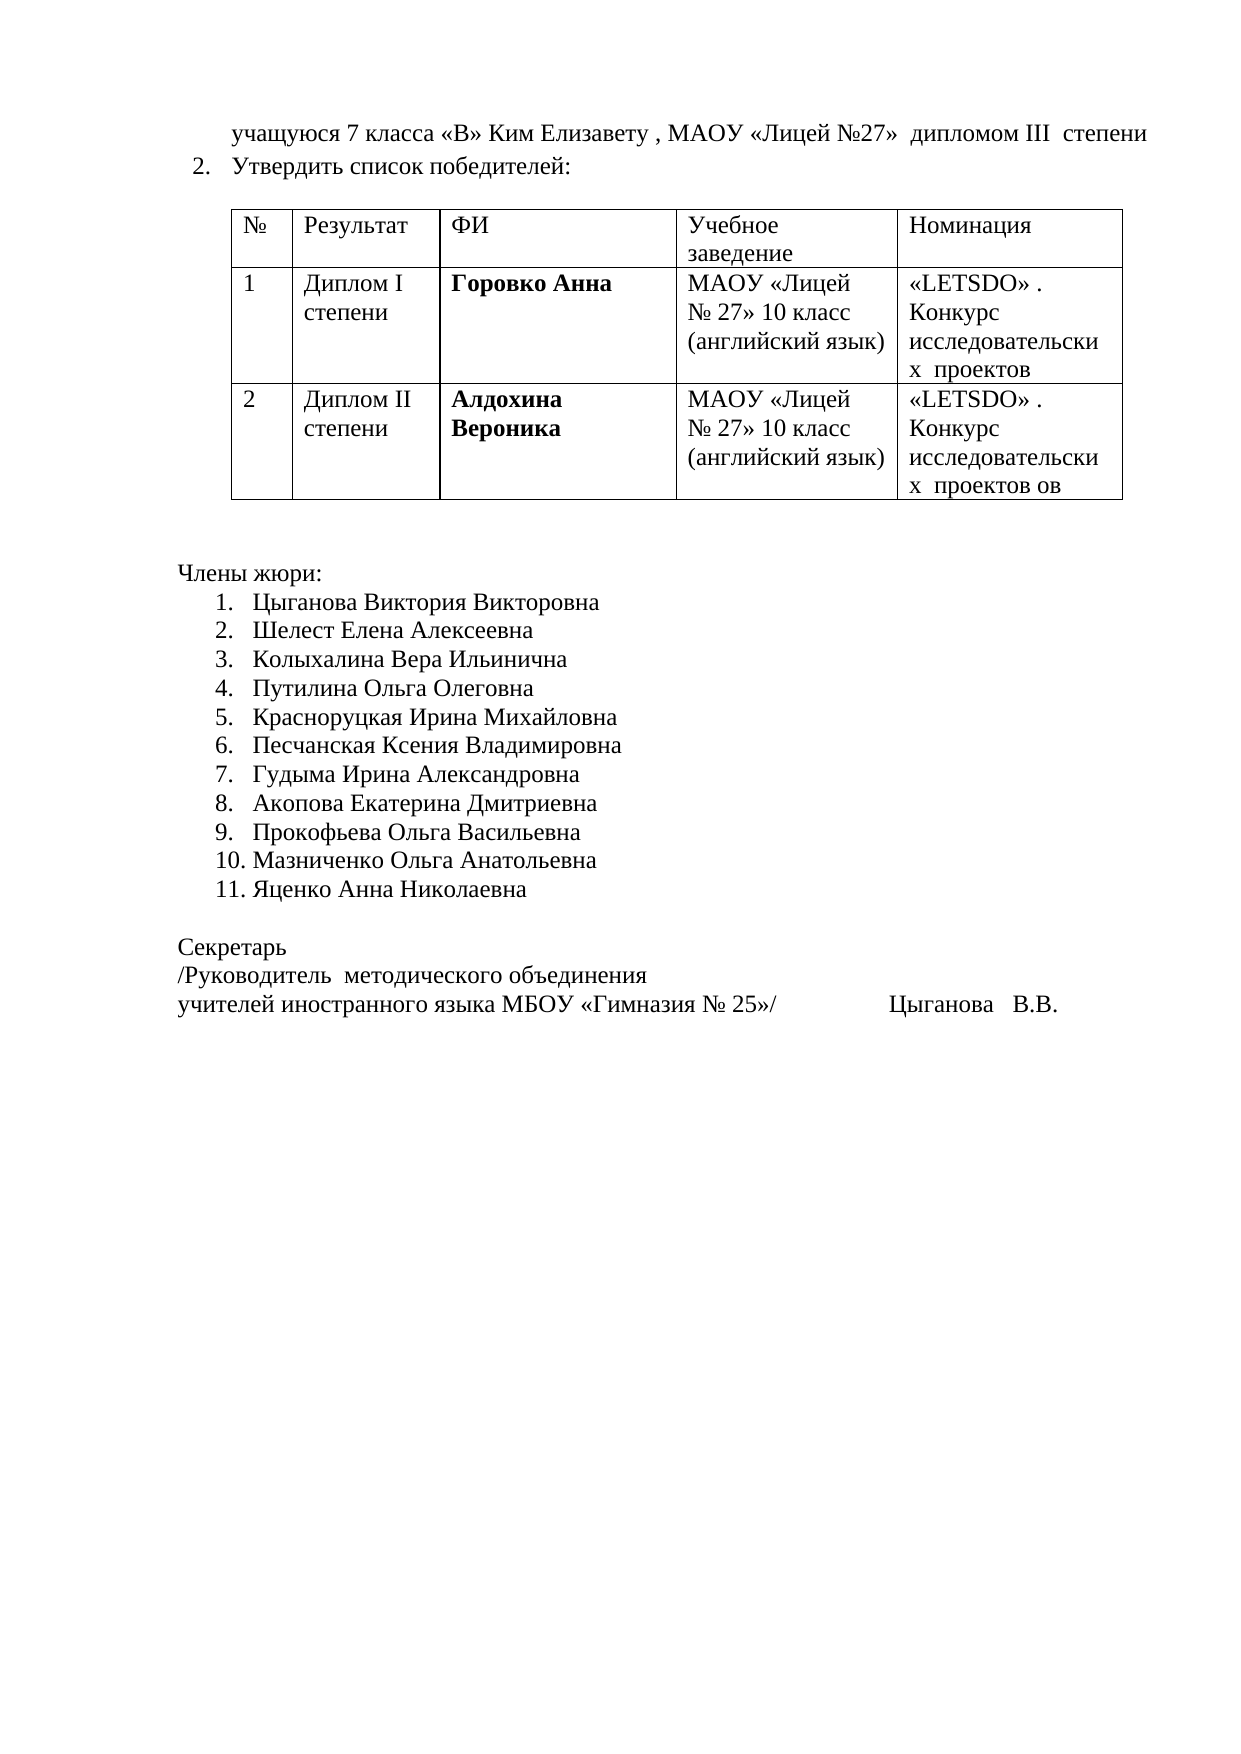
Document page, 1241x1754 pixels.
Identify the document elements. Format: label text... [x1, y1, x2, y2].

text учащуюся 7 класса «В» Ким Елизавету , МАОУ «Лицей №27» дипломом III степени [231, 118, 1152, 147]
table_header № [232, 210, 292, 267]
table_cell Горовко Анна [441, 268, 676, 383]
text Секретарь [177, 932, 1152, 960]
table_cell Диплом I степени [293, 268, 439, 383]
table_cell МАОУ «Лицей № 27» 10 класс (английский язык) [677, 268, 897, 383]
list Прокофьева Ольга Васильевна [215, 817, 1152, 845]
table_cell «LETSDO» . Конкурс исследовательских проектов ов [898, 384, 1122, 499]
list Путилина Ольга Олеговна [215, 673, 1152, 702]
list Цыганова Виктория Викторовна [215, 587, 1152, 615]
list Яценко Анна Николаевна [215, 874, 1152, 903]
table_header ФИ [441, 210, 676, 267]
text учителей иностранного языка МБОУ «Гимназия № 25»/ Цыганова В.В. [177, 989, 1152, 1018]
table_header Учебное заведение [677, 210, 897, 267]
table_cell 1 [232, 268, 292, 383]
list Утвердить список победителей: [192, 151, 1152, 180]
table_cell «LETSDO» . Конкурс исследовательских проектов [898, 268, 1122, 383]
text Члены жюри: [177, 558, 1152, 587]
table_cell МАОУ «Лицей № 27» 10 класс (английский язык) [677, 384, 897, 499]
table_cell Диплом II степени [293, 384, 439, 499]
list Красноруцкая Ирина Михайловна [215, 702, 1152, 730]
list Гудыма Ирина Александровна [215, 759, 1152, 788]
list Мазниченко Ольга Анатольевна [215, 845, 1152, 874]
table_header Результат [293, 210, 439, 267]
list Акопова Екатерина Дмитриевна [215, 788, 1152, 817]
text /Руководитель методического объединения [177, 960, 1152, 989]
list Песчанская Ксения Владимировна [215, 730, 1152, 759]
list Шелест Елена Алексеевна [215, 615, 1152, 644]
table_cell 2 [232, 384, 292, 499]
table_cell Алдохина Вероника [441, 384, 676, 499]
list Колыхалина Вера Ильинична [215, 644, 1152, 673]
table_header Номинация [898, 210, 1122, 267]
